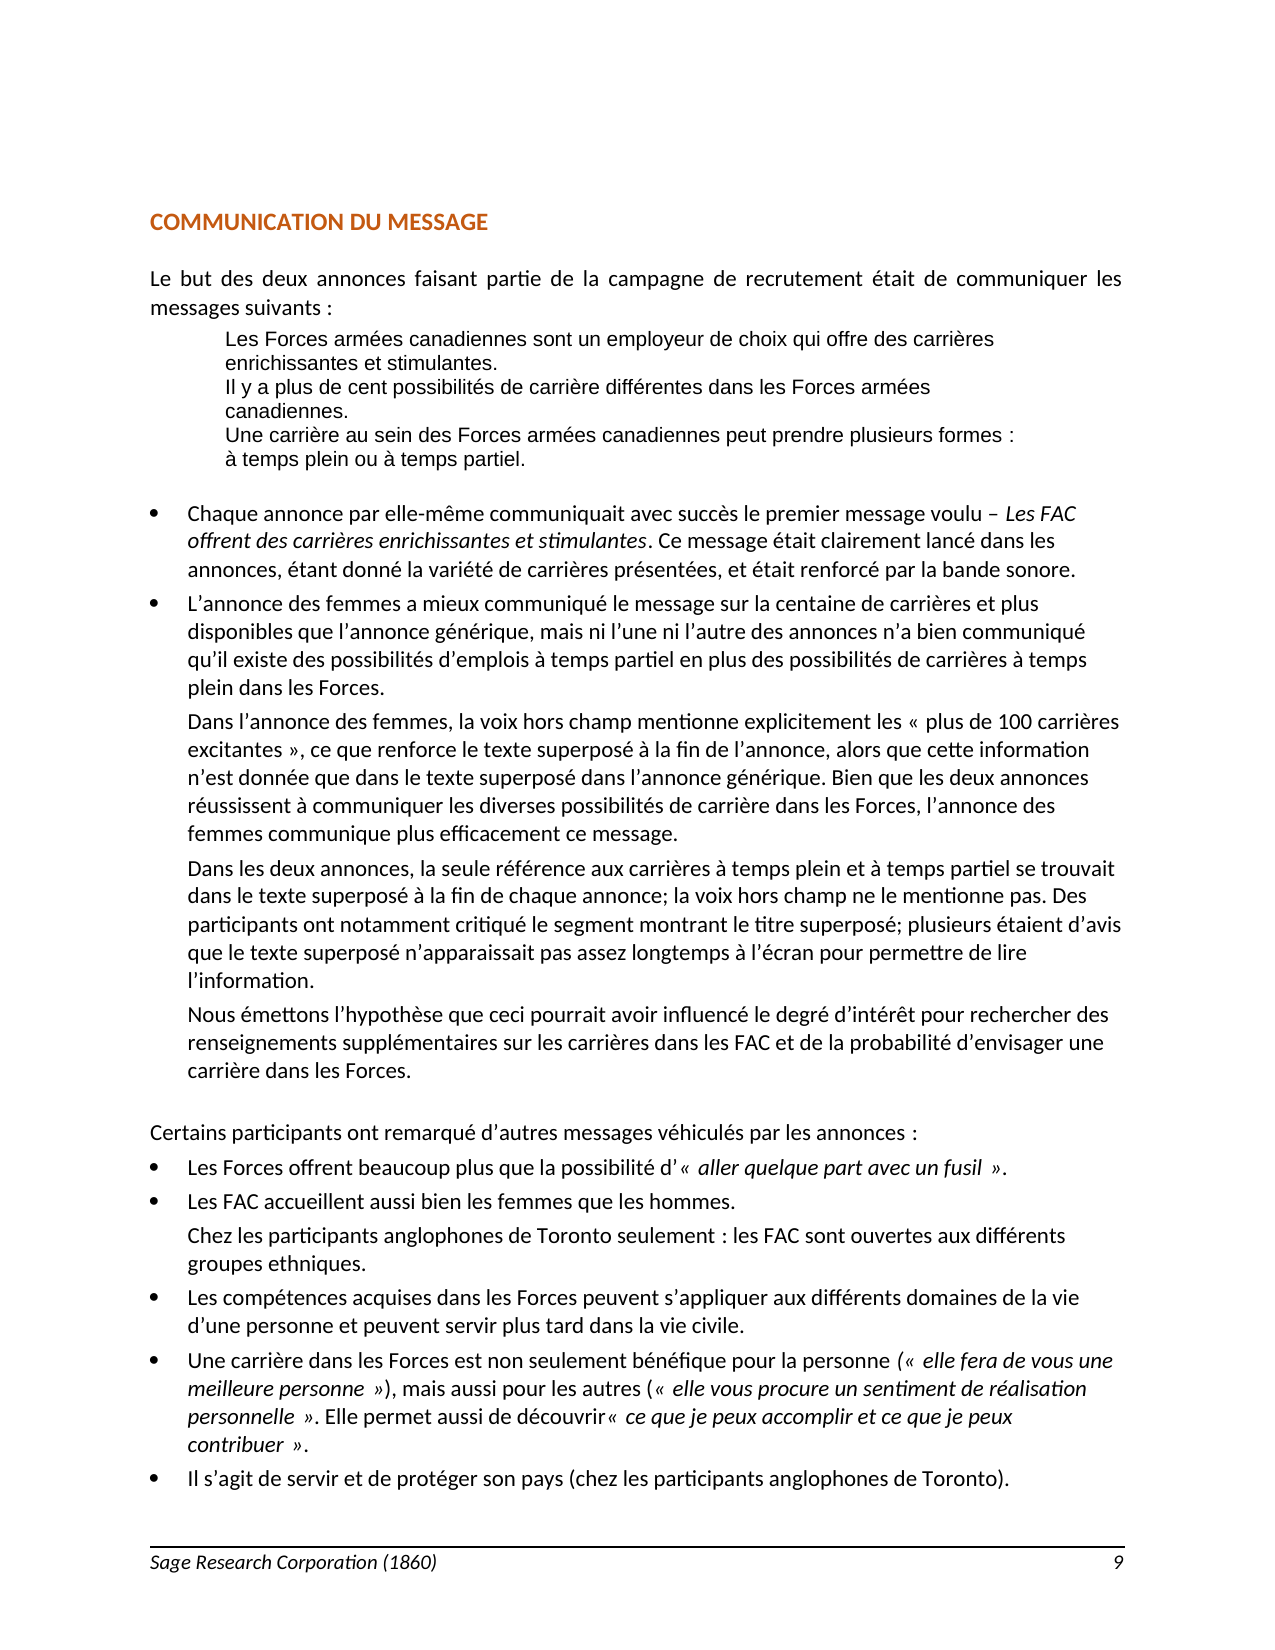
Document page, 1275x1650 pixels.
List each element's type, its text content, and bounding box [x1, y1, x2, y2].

text Dans l’annonce des femmes, la voix hors champ mentionne explicitement les « plus de 100 carrières excitantes », ce que renforce le texte superposé à la fin de l’annonce, alors que cette information n’est donnée que dans le texte superposé dans l’annonce générique. Bien que les deux annonces réussissent à communiquer les diverses possibilités de carrière dans les Forces, l’annonce des femmes communique plus efficacement ce message. [187, 707, 1125, 847]
list Chaque annonce par elle-même communiquait avec succès le premier message voulu – Les FAC offrent des carrières enrichissantes et stimulantes. Ce message était clairement lancé dans les annonces, étant donné la variété de carrières présentées, et était renforcé par la bande sonore. [150, 499, 1125, 583]
text COMMUNICATION DU MESSAGE [150, 206, 1125, 237]
text Certains participants ont remarqué d’autres messages véhiculés par les annonces : [150, 1118, 1125, 1146]
list Les compétences acquises dans les Forces peuvent s’appliquer aux différents domaines de la vie d’une personne et peuvent servir plus tard dans la vie civile. [150, 1283, 1125, 1339]
list L’annonce des femmes a mieux communiqué le message sur la centaine de carrières et plus disponibles que l’annonce générique, mais ni l’une ni l’autre des annonces n’a bien communiqué qu’il existe des possibilités d’emplois à temps partiel en plus des possibilités de carrières à temps plein dans les Forces. [150, 589, 1125, 701]
text Le but des deux annonces faisant partie de la campagne de recrutement était de communiquer les messages suivants : [150, 264, 1125, 321]
text Il y a plus de cent possibilités de carrière différentes dans les Forces armées canadiennes. [225, 375, 1031, 423]
list Les FAC accueillent aussi bien les femmes que les hommes. [150, 1187, 1125, 1215]
list Il s’agit de servir et de protéger son pays (chez les participants anglophones de Toronto). [150, 1464, 1125, 1492]
text Chez les participants anglophones de Toronto seulement : les FAC sont ouvertes aux différents groupes ethniques. [187, 1221, 1125, 1277]
text Les Forces armées canadiennes sont un employeur de choix qui offre des carrières enrichissantes et stimulantes. [225, 327, 1031, 375]
text Dans les deux annonces, la seule référence aux carrières à temps plein et à temps partiel se trouvait dans le texte superposé à la fin de chaque annonce; la voix hors champ ne le mentionne pas. Des participants ont notamment critiqué le segment montrant le titre superposé; plusieurs étaient d’avis que le texte superposé n’apparaissait pas assez longtemps à l’écran pour permettre de lire l’information. [187, 854, 1125, 994]
text Une carrière au sein des Forces armées canadiennes peut prendre plusieurs formes : à temps plein ou à temps partiel. [225, 423, 1031, 471]
text Nous émettons l’hypothèse que ceci pourrait avoir influencé le degré d’intérêt pour rechercher des renseignements supplémentaires sur les carrières dans les FAC et de la probabilité d’envisager une carrière dans les Forces. [187, 1000, 1125, 1084]
list Une carrière dans les Forces est non seulement bénéfique pour la personne (« elle fera de vous une meilleure personne »), mais aussi pour les autres (« elle vous procure un sentiment de réalisation personnelle ». Elle permet aussi de découvrir« ce que je peux accomplir et ce que je peux contribuer ». [150, 1346, 1125, 1458]
list Les Forces offrent beaucoup plus que la possibilité d’« aller quelque part avec un fusil ». [150, 1153, 1125, 1181]
